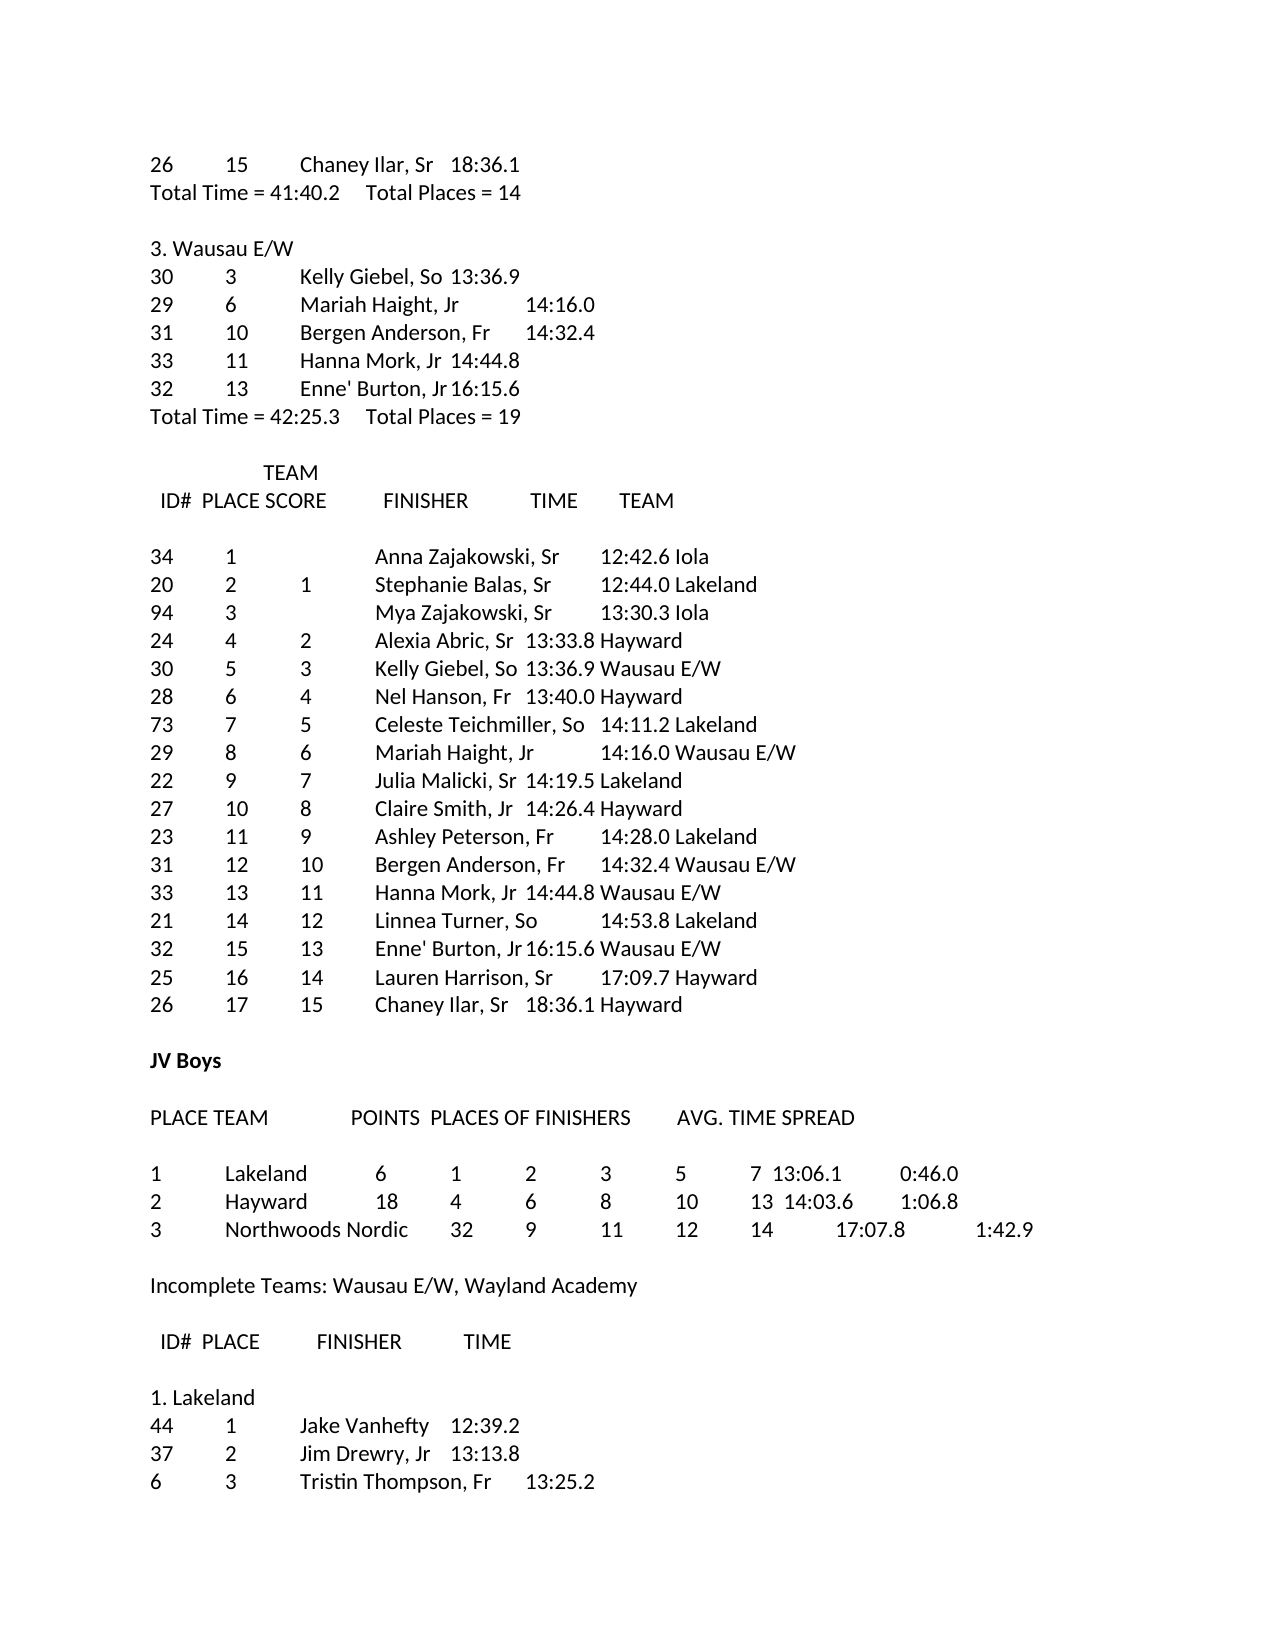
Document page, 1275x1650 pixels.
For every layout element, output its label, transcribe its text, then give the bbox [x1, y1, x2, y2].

text Total Time = 41:40.2 Total Places = 14 [150, 178, 1125, 206]
text ID# PLACE FINISHER TIME [150, 1327, 1125, 1355]
text 44 1 Jake Vanhefty 12:39.2 [150, 1411, 1125, 1439]
text 73 7 5 Celeste Teichmiller, So 14:11.2 Lakeland [150, 710, 1125, 738]
text Incomplete Teams: Wausau E/W, Wayland Academy [150, 1271, 1125, 1299]
text 1 Lakeland 6 1 2 3 5 7 13:06.1 0:46.0 [150, 1159, 1125, 1187]
text JV Boys [150, 1047, 1125, 1075]
text 31 12 10 Bergen Anderson, Fr 14:32.4 Wausau E/W [150, 851, 1125, 878]
text 21 14 12 Linnea Turner, So 14:53.8 Lakeland [150, 907, 1125, 934]
text 30 5 3 Kelly Giebel, So 13:36.9 Wausau E/W [150, 654, 1125, 682]
text PLACE TEAM POINTS PLACES OF FINISHERS AVG. TIME SPREAD [150, 1103, 1125, 1131]
text 33 11 Hanna Mork, Jr 14:44.8 [150, 346, 1125, 374]
text 29 6 Mariah Haight, Jr 14:16.0 [150, 290, 1125, 318]
text 23 11 9 Ashley Peterson, Fr 14:28.0 Lakeland [150, 822, 1125, 851]
text 3. Wausau E/W [150, 234, 1125, 262]
text Total Time = 42:25.3 Total Places = 19 [150, 402, 1125, 430]
text 26 15 Chaney Ilar, Sr 18:36.1 [150, 150, 1125, 178]
text 3 Northwoods Nordic 32 9 11 12 14 17:07.8 1:42.9 [150, 1215, 1125, 1243]
text 6 3 Tristin Thompson, Fr 13:25.2 [150, 1467, 1125, 1495]
text 20 2 1 Stephanie Balas, Sr 12:44.0 Lakeland [150, 570, 1125, 598]
text 27 10 8 Claire Smith, Jr 14:26.4 Hayward [150, 794, 1125, 822]
text ID# PLACE SCORE FINISHER TIME TEAM [150, 486, 1125, 514]
text 37 2 Jim Drewry, Jr 13:13.8 [150, 1439, 1125, 1467]
text 31 10 Bergen Anderson, Fr 14:32.4 [150, 318, 1125, 346]
text 30 3 Kelly Giebel, So 13:36.9 [150, 262, 1125, 290]
text 26 17 15 Chaney Ilar, Sr 18:36.1 Hayward [150, 991, 1125, 1019]
text 32 15 13 Enne' Burton, Jr 16:15.6 Wausau E/W [150, 934, 1125, 963]
text 33 13 11 Hanna Mork, Jr 14:44.8 Wausau E/W [150, 878, 1125, 907]
text 1. Lakeland [150, 1383, 1125, 1411]
text 22 9 7 Julia Malicki, Sr 14:19.5 Lakeland [150, 766, 1125, 794]
text 28 6 4 Nel Hanson, Fr 13:40.0 Hayward [150, 682, 1125, 710]
text 2 Hayward 18 4 6 8 10 13 14:03.6 1:06.8 [150, 1187, 1125, 1215]
text 34 1 Anna Zajakowski, Sr 12:42.6 Iola [150, 542, 1125, 570]
text 24 4 2 Alexia Abric, Sr 13:33.8 Hayward [150, 626, 1125, 654]
text 25 16 14 Lauren Harrison, Sr 17:09.7 Hayward [150, 963, 1125, 991]
text TEAM [150, 458, 1125, 486]
text 94 3 Mya Zajakowski, Sr 13:30.3 Iola [150, 598, 1125, 626]
text 29 8 6 Mariah Haight, Jr 14:16.0 Wausau E/W [150, 738, 1125, 766]
text 32 13 Enne' Burton, Jr 16:15.6 [150, 374, 1125, 402]
